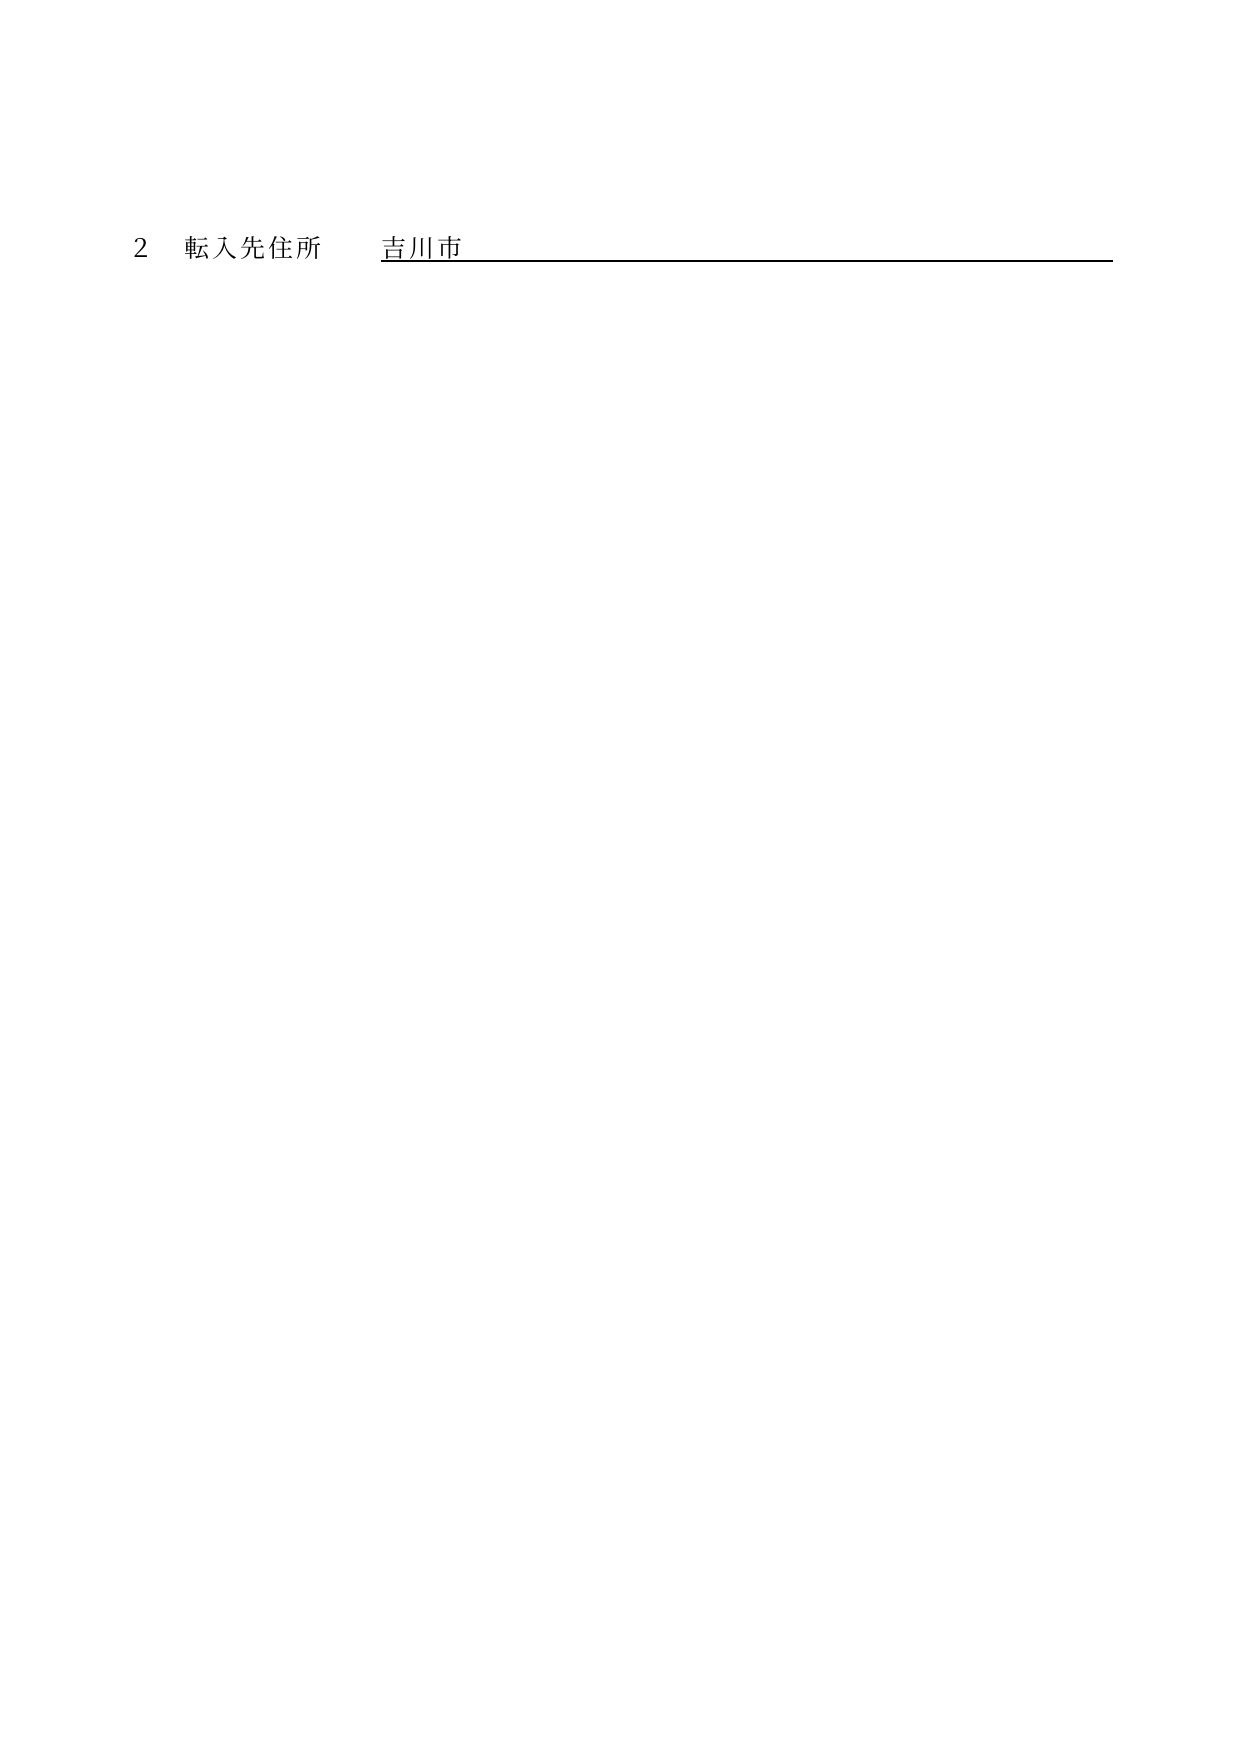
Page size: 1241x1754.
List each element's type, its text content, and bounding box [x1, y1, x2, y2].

text ２ 転入先住所 吉川市 [128, 222, 1112, 272]
